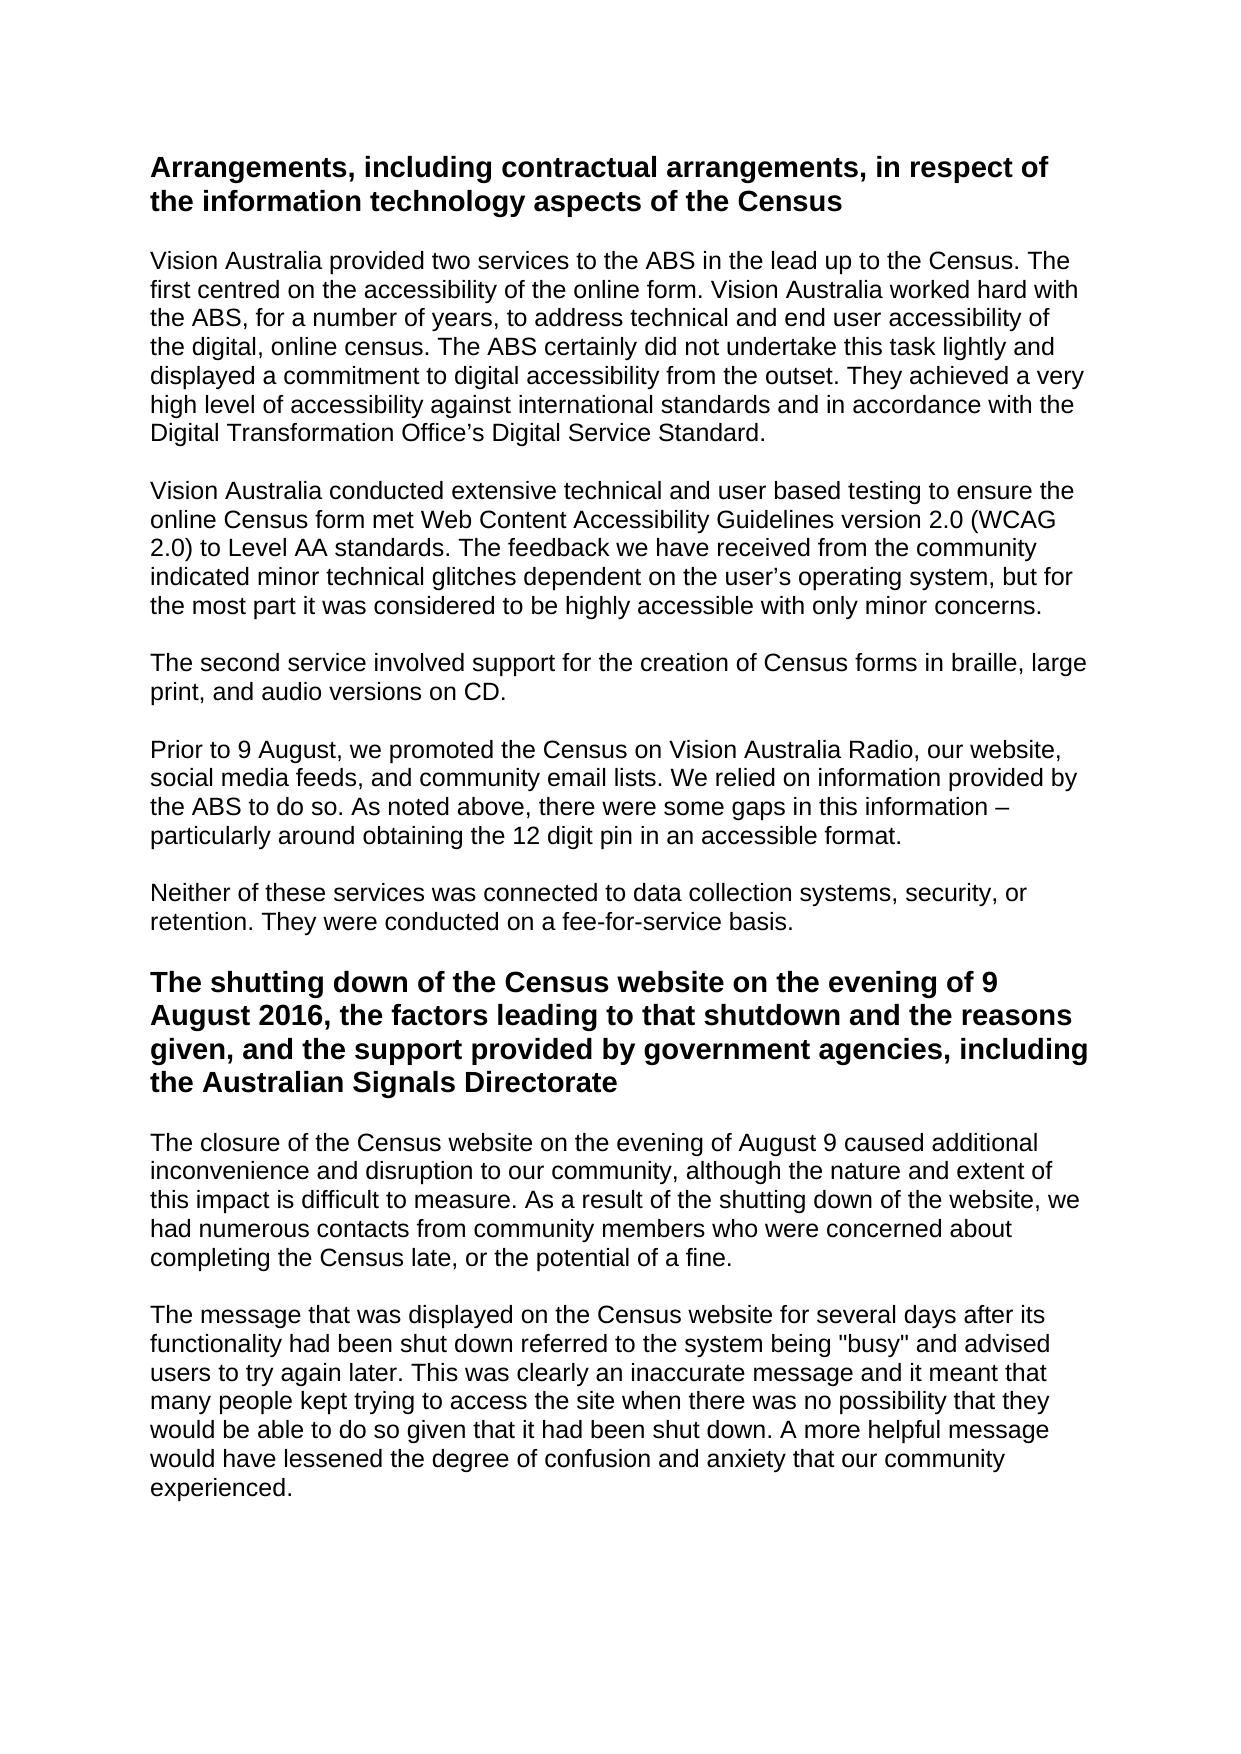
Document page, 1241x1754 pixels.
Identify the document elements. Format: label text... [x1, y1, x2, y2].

text Vision Australia conducted extensive technical and user based testing to ensure the online Census form met Web Content Accessibility Guidelines version 2.0 (WCAG 2.0) to Level AA standards. The feedback we have received from the community indicated minor technical glitches dependent on the user’s operating system, but for the most part it was considered to be highly accessible with only minor concerns. [150, 476, 1090, 619]
text The closure of the Census website on the evening of August 9 caused additional inconvenience and disruption to our community, although the nature and extent of this impact is difficult to measure. As a result of the shutting down of the website, we had numerous contacts from community members who were concerned about completing the Census late, or the potential of a fine. [150, 1127, 1090, 1271]
text Vision Australia provided two services to the ABS in the lead up to the Census. The first centred on the accessibility of the online form. Vision Australia worked hard with the ABS, for a number of years, to address technical and end user accessibility of the digital, online census. The ABS certainly did not undertake this task lightly and displayed a commitment to digital accessibility from the outset. They achieved a very high level of accessibility against international standards and in accordance with the Digital Transformation Office’s Digital Service Standard. [150, 246, 1090, 447]
subtitle The shutting down of the Census website on the evening of 9 August 2016, the factors leading to that shutdown and the reasons given, and the support provided by government agencies, including the Australian Signals Directorate [150, 964, 1090, 1099]
text Neither of these services was connected to data collection systems, security, or retention. They were conducted on a fee-for-service basis. [150, 878, 1090, 936]
subtitle Arrangements, including contractual arrangements, in respect of the information technology aspects of the Census [150, 150, 1090, 217]
text The message that was displayed on the Census website for several days after its functionality had been shut down referred to the system being "busy" and advised users to try again later. This was clearly an inaccurate message and it meant that many people kept trying to access the site when there was no possibility that they would be able to do so given that it had been shut down. A more helpful message would have lessened the degree of confusion and anxiety that our community experienced. [150, 1300, 1090, 1501]
text The second service involved support for the creation of Census forms in braille, large print, and audio versions on CD. [150, 648, 1090, 706]
text Prior to 9 August, we promoted the Census on Vision Australia Radio, our website, social media feeds, and community email lists. We relied on information provided by the ABS to do so. As noted above, there were some gaps in this information – particularly around obtaining the 12 digit pin in an accessible format. [150, 734, 1090, 849]
